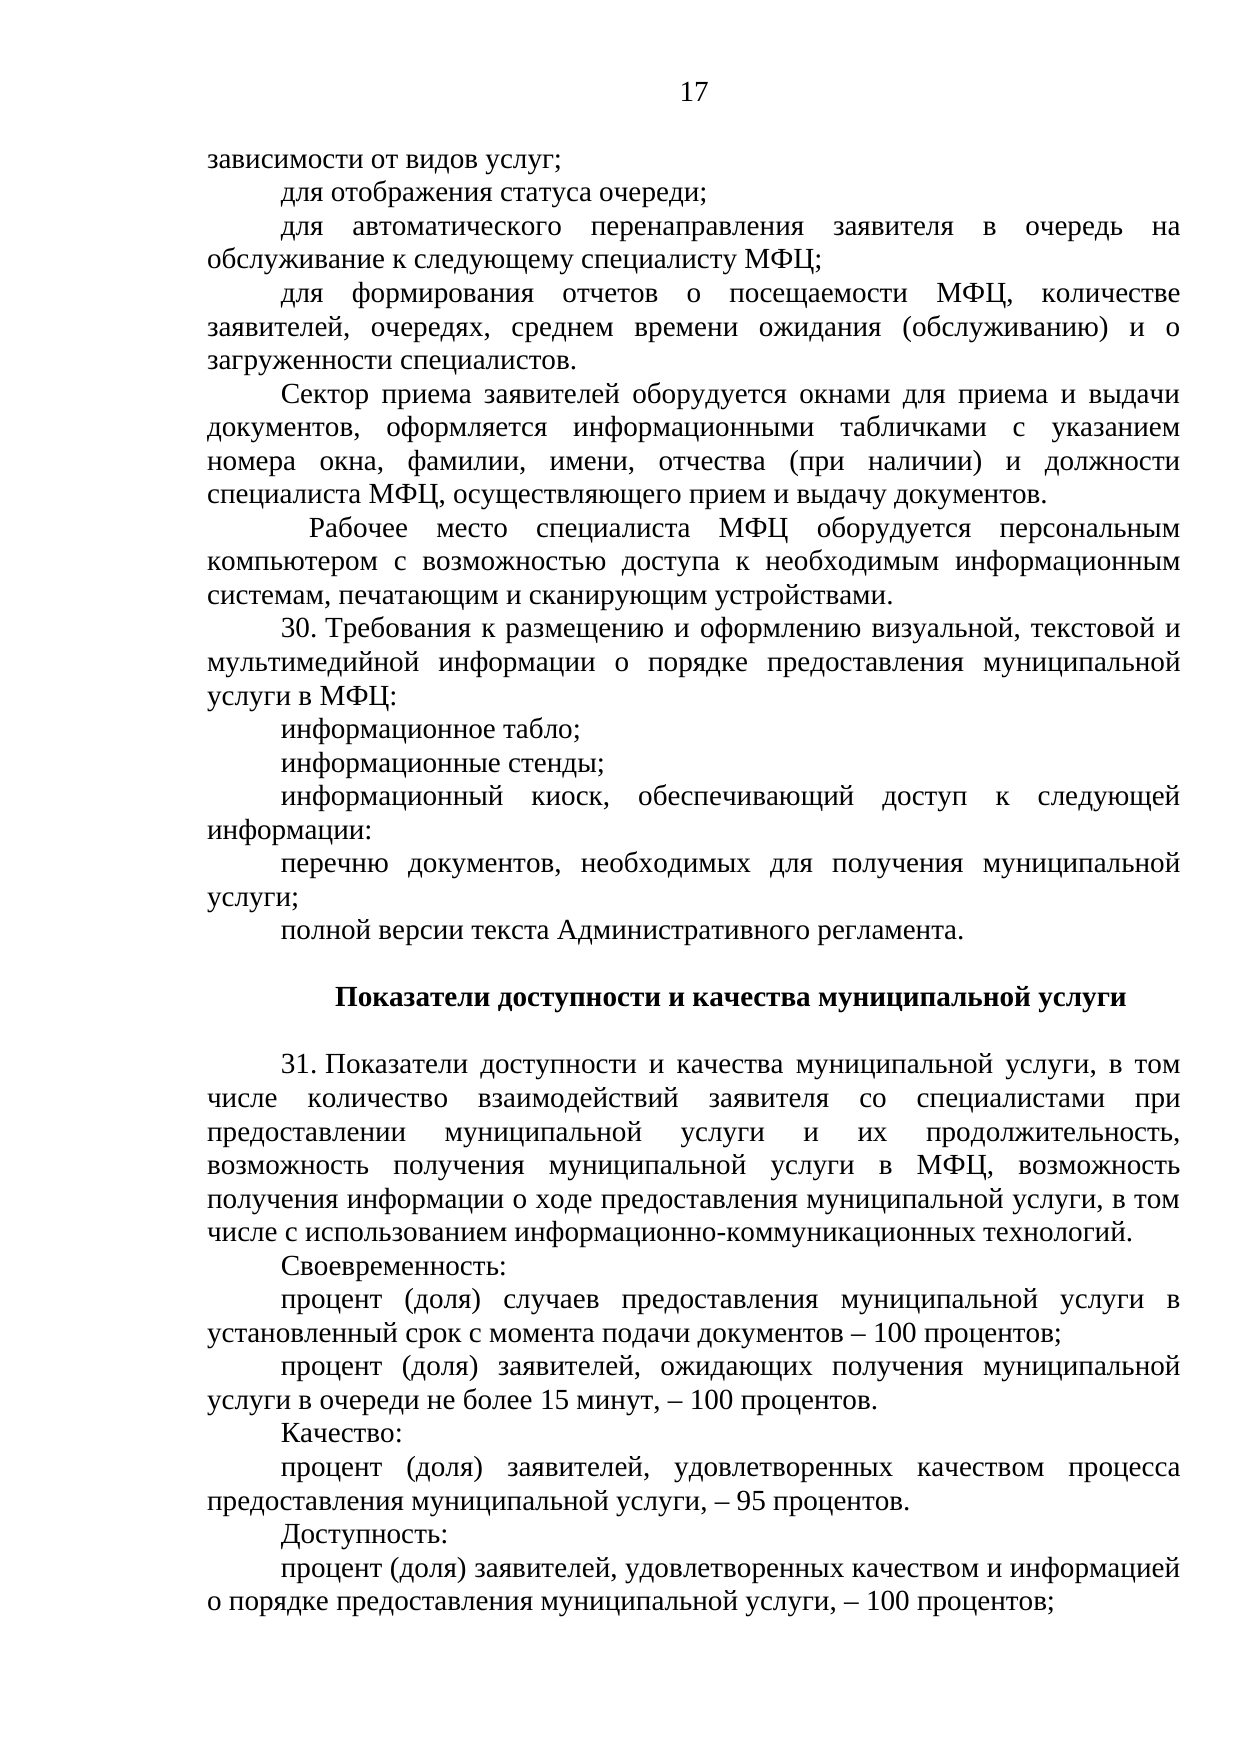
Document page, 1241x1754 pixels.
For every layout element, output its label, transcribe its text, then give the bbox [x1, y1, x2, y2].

text для отображения статуса очереди; [207, 174, 1181, 208]
list Показатели доступности и качества муниципальной услуги, в том числе количество взаимодействий заявителя со специалистами при предоставлении муниципальной услуги и их продолжительность, возможность получения муниципальной услуги в МФЦ, возможность получения информации о ходе предоставления муниципальной услуги, в том числе с использованием информационно-коммуникационных технологий. [207, 1047, 1181, 1248]
text полной версии текста Административного регламента. [207, 912, 1181, 946]
text процент (доля) случаев предоставления муниципальной услуги в установленный срок с момента подачи документов – 100 процентов; [207, 1281, 1181, 1348]
text для автоматического перенаправления заявителя в очередь на обслуживание к следующему специалисту МФЦ; [207, 208, 1181, 275]
text Сектор приема заявителей оборудуется окнами для приема и выдачи документов, оформляется информационными табличками с указанием номера окна, фамилии, имени, отчества (при наличии) и должности специалиста МФЦ, осуществляющего прием и выдачу документов. [207, 376, 1181, 510]
list Требования к размещению и оформлению визуальной, текстовой и мультимедийной информации о порядке предоставления муниципальной услуги в МФЦ: [207, 611, 1181, 711]
text перечню документов, необходимых для получения муниципальной услуги; [207, 845, 1181, 912]
text процент (доля) заявителей, ожидающих получения муниципальной услуги в очереди не более 15 минут, – 100 процентов. [207, 1348, 1181, 1416]
text информационное табло; [207, 711, 1181, 745]
text информационные стенды; [207, 745, 1181, 778]
text Рабочее место специалиста МФЦ оборудуется персональным компьютером с возможностью доступа к необходимым информационным системам, печатающим и сканирующим устройствами. [207, 510, 1181, 611]
text Качество: [207, 1416, 1181, 1449]
text для формирования отчетов о посещаемости МФЦ, количестве заявителей, очередях, среднем времени ожидания (обслуживанию) и о загруженности специалистов. [207, 275, 1181, 376]
list Показатели доступности и качества муниципальной услуги [207, 979, 1181, 1013]
text процент (доля) заявителей, удовлетворенных качеством и информацией о порядке предоставления муниципальной услуги, – 100 процентов; [207, 1550, 1181, 1617]
text Своевременность: [207, 1248, 1181, 1281]
text процент (доля) заявителей, удовлетворенных качеством процесса предоставления муниципальной услуги, – 95 процентов. [207, 1449, 1181, 1516]
text Доступность: [207, 1516, 1181, 1550]
text информационный киоск, обеспечивающий доступ к следующей информации: [207, 778, 1181, 845]
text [207, 141, 1181, 174]
